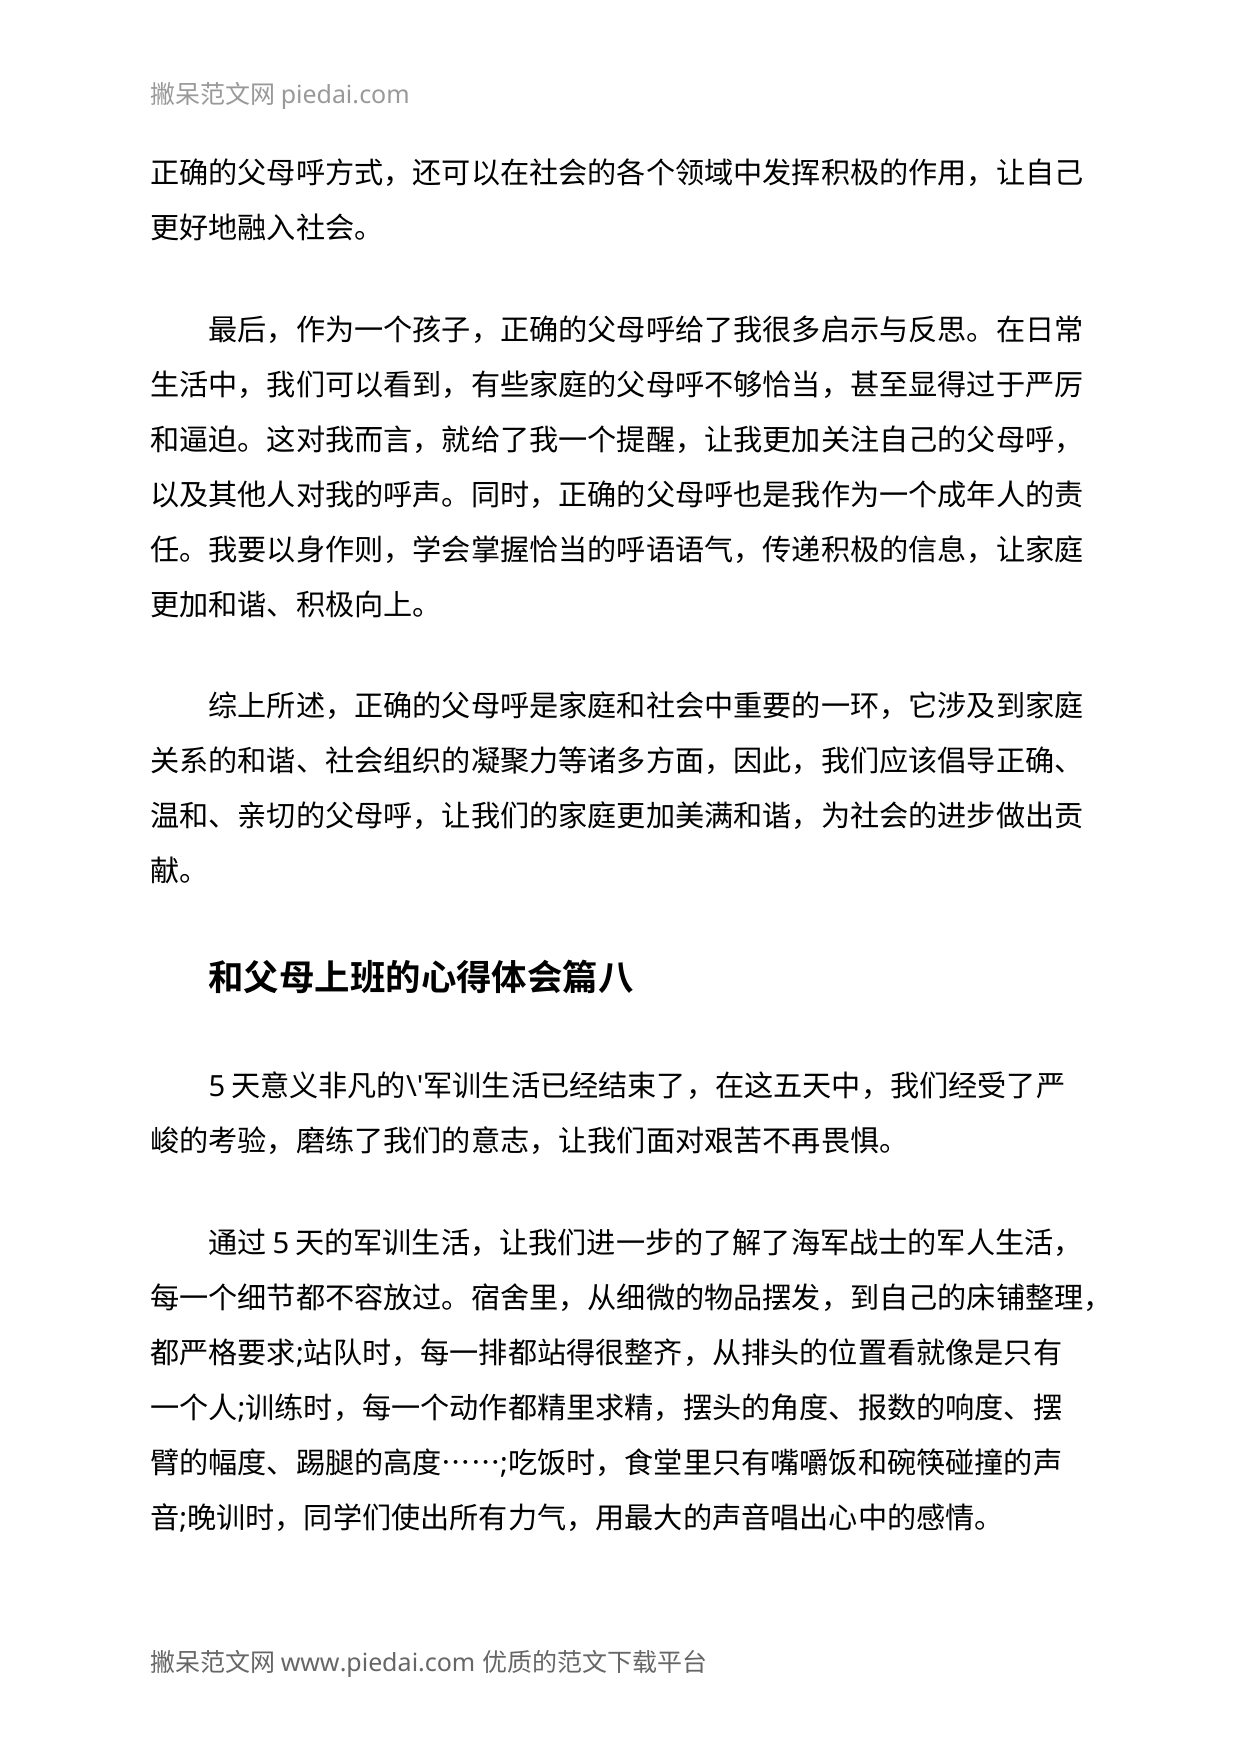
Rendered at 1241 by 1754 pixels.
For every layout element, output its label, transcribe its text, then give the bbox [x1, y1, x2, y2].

text 5天意义非凡的\'军训生活已经结束了，在这五天中，我们经受了严峻的考验，磨练了我们的意志，让我们面对艰苦不再畏惧。 [150, 1063, 1090, 1160]
text 和父母上班的心得体会篇八 [150, 949, 1090, 1001]
text 综上所述，正确的父母呼是家庭和社会中重要的一环，它涉及到家庭关系的和谐、社会组织的凝聚力等诸多方面，因此，我们应该倡导正确、温和、亲切的父母呼，让我们的家庭更加美满和谐，为社会的进步做出贡献。 [150, 683, 1090, 890]
text 最后，作为一个孩子，正确的父母呼给了我很多启示与反思。在日常生活中，我们可以看到，有些家庭的父母呼不够恰当，甚至显得过于严厉和逼迫。这对我而言，就给了我一个提醒，让我更加关注自己的父母呼，以及其他人对我的呼声。同时，正确的父母呼也是我作为一个成年人的责任。我要以身作则，学会掌握恰当的呼语语气，传递积极的信息，让家庭更加和谐、积极向上。 [150, 307, 1090, 623]
text 通过5天的军训生活，让我们进一步的了解了海军战士的军人生活，每一个细节都不容放过。宿舍里，从细微的物品摆发，到自己的床铺整理，都严格要求;站队时，每一排都站得很整齐，从排头的位置看就像是只有一个人;训练时，每一个动作都精里求精，摆头的角度、报数的响度、摆臂的幅度、踢腿的高度……;吃饭时，食堂里只有嘴嚼饭和碗筷碰撞的声音;晚训时，同学们使出所有力气，用最大的声音唱出心中的感情。 [150, 1219, 1090, 1537]
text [150, 150, 1090, 247]
